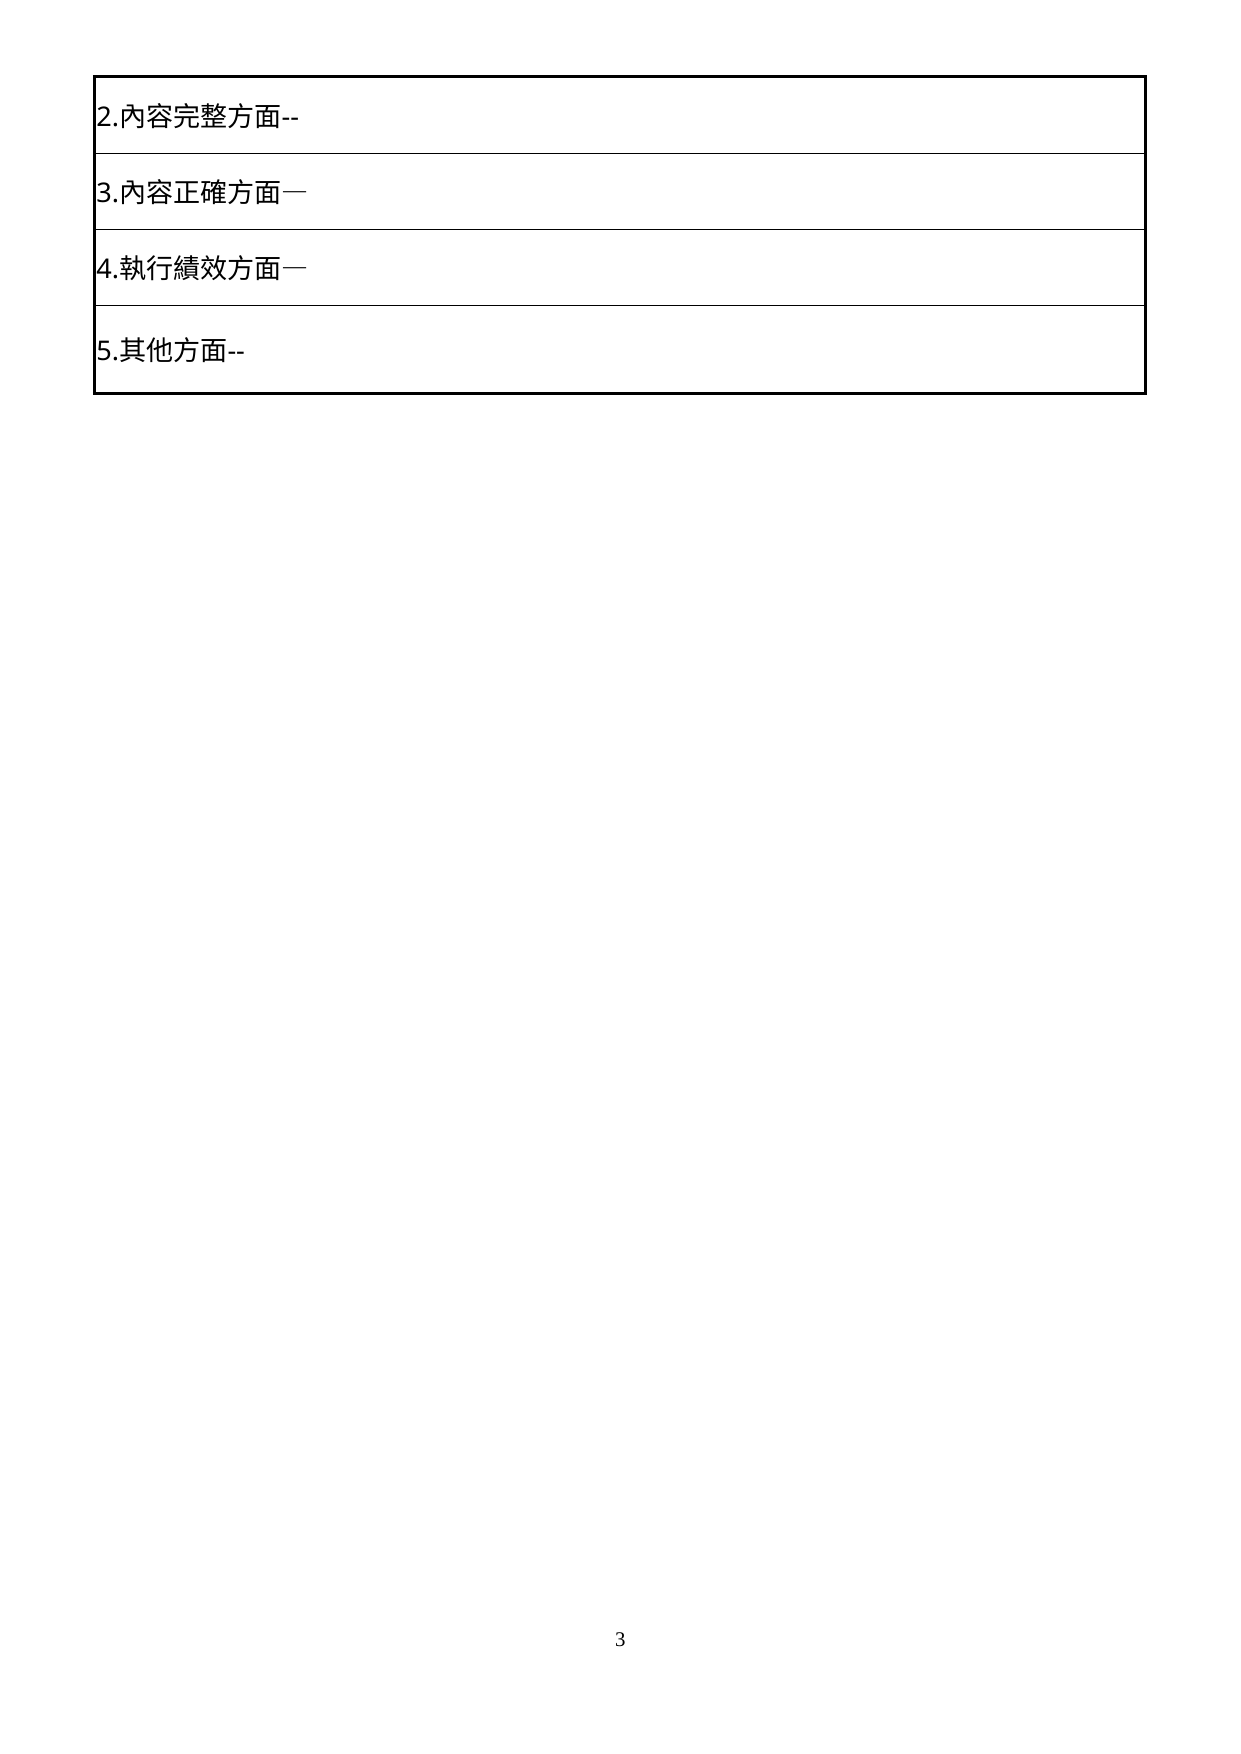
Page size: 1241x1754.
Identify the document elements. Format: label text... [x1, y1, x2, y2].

table_cell 2.內容完整方面-- [96, 78, 1144, 152]
table_cell 3.內容正確方面— [96, 154, 1144, 228]
table_cell 4.執行績效方面— [96, 230, 1144, 304]
table_cell 5.其他方面-- [96, 306, 1144, 392]
